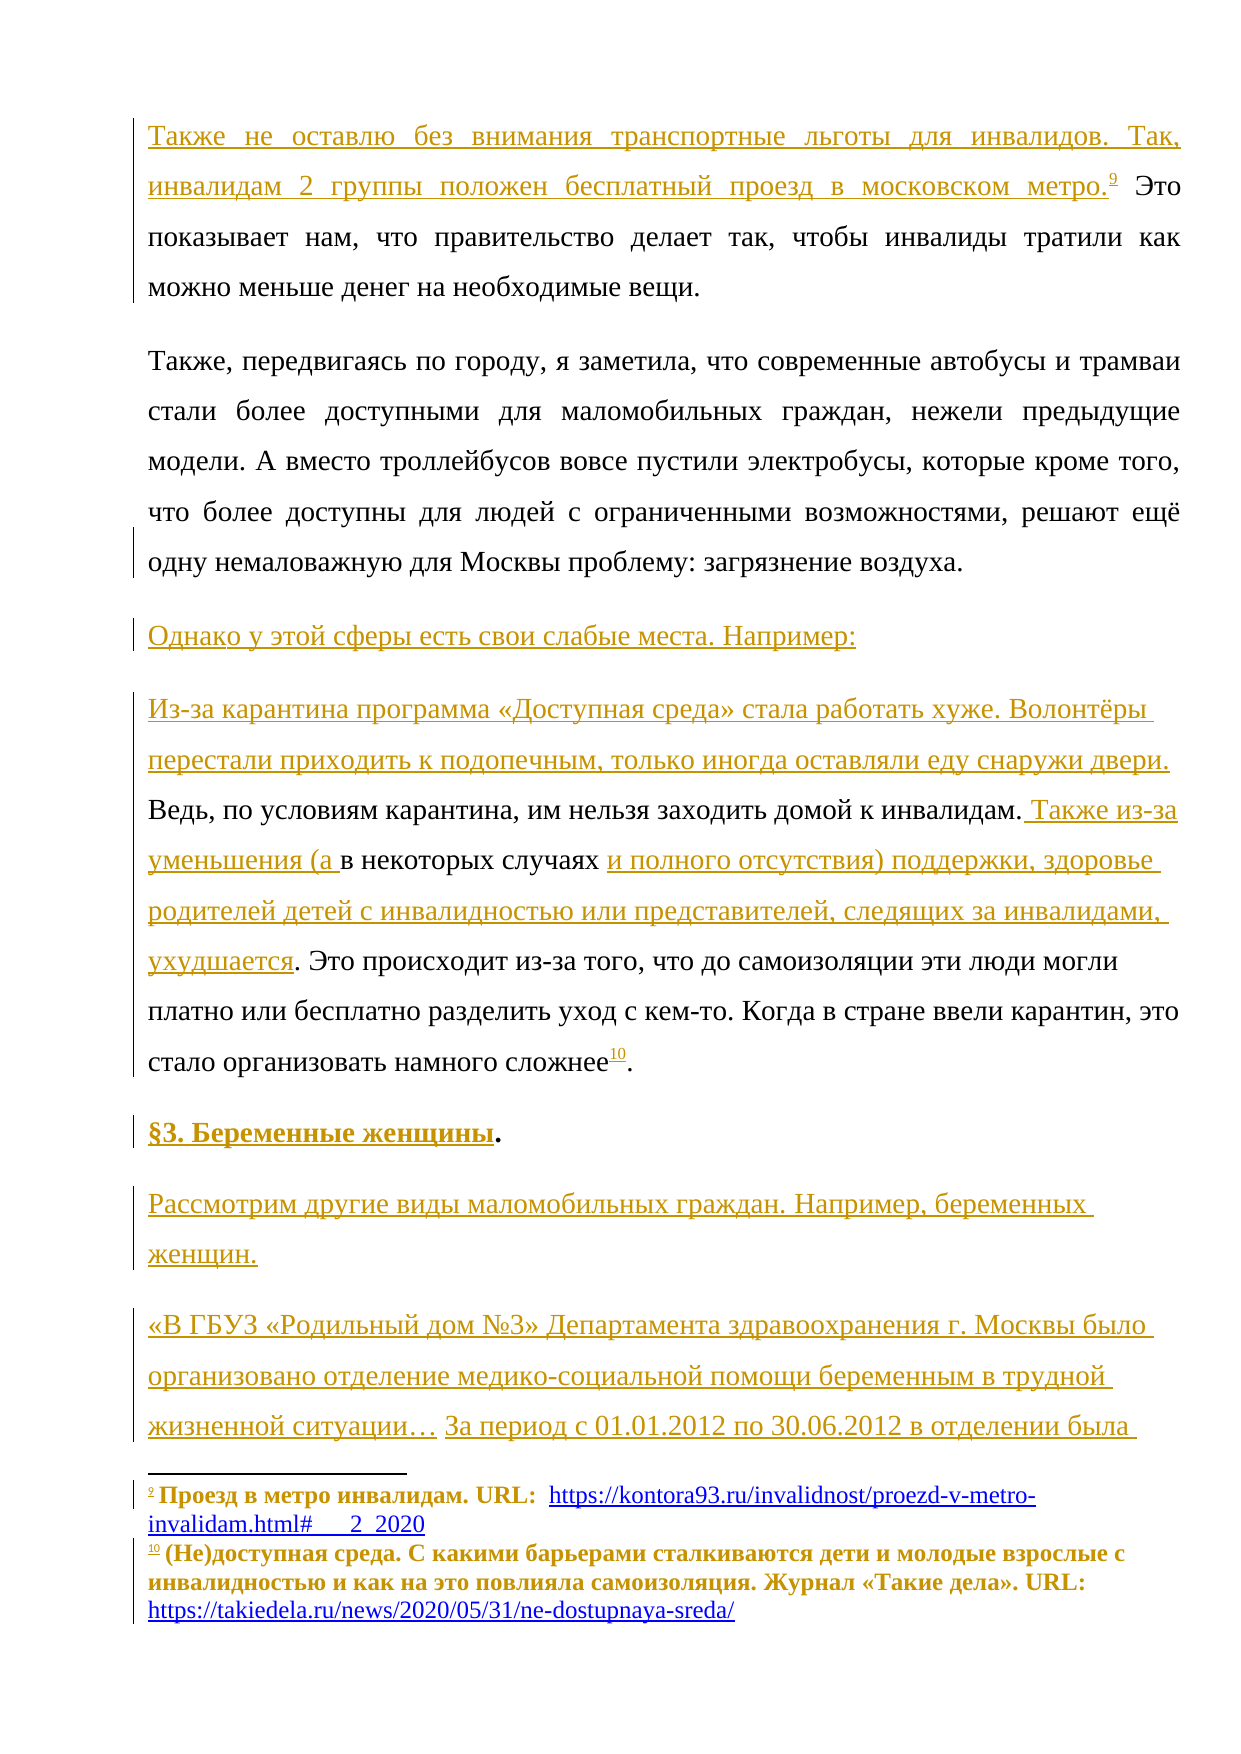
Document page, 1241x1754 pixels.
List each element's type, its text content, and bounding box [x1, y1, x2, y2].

text Это показывает нам, что правительство делает так, чтобы инвалиды тратили как можно меньше денег на необходимые вещи. [148, 149, 1181, 303]
text Ведь, по условиям карантина, им нельзя заходить домой к инвалидам.в некоторых случаях . Это происходит из-за того, что до самоизоляции эти люди могли платно или бесплатно разделить уход с кем-то. Когда в стране ввели карантин, это стало организовать намного сложнее. [148, 692, 1181, 1077]
text . [148, 1307, 1181, 1442]
text . [148, 1115, 1181, 1148]
text Также, передвигаясь по городу, я заметила, что современные автобусы и трамваи стали более доступными для маломобильных граждан, нежели предыдущие модели. А вместо троллейбусов вовсе пустили электробусы, которые кроме того, что более доступны для людей с ограниченными возможностями, решают ещё одну немаловажную для Москвы проблему: загрязнение воздуха. [148, 343, 1181, 578]
text Это показывает нам, что правительство делает так, чтобы инвалиды тратили как можно меньше денег на необходимые вещи. [148, 118, 1181, 147]
